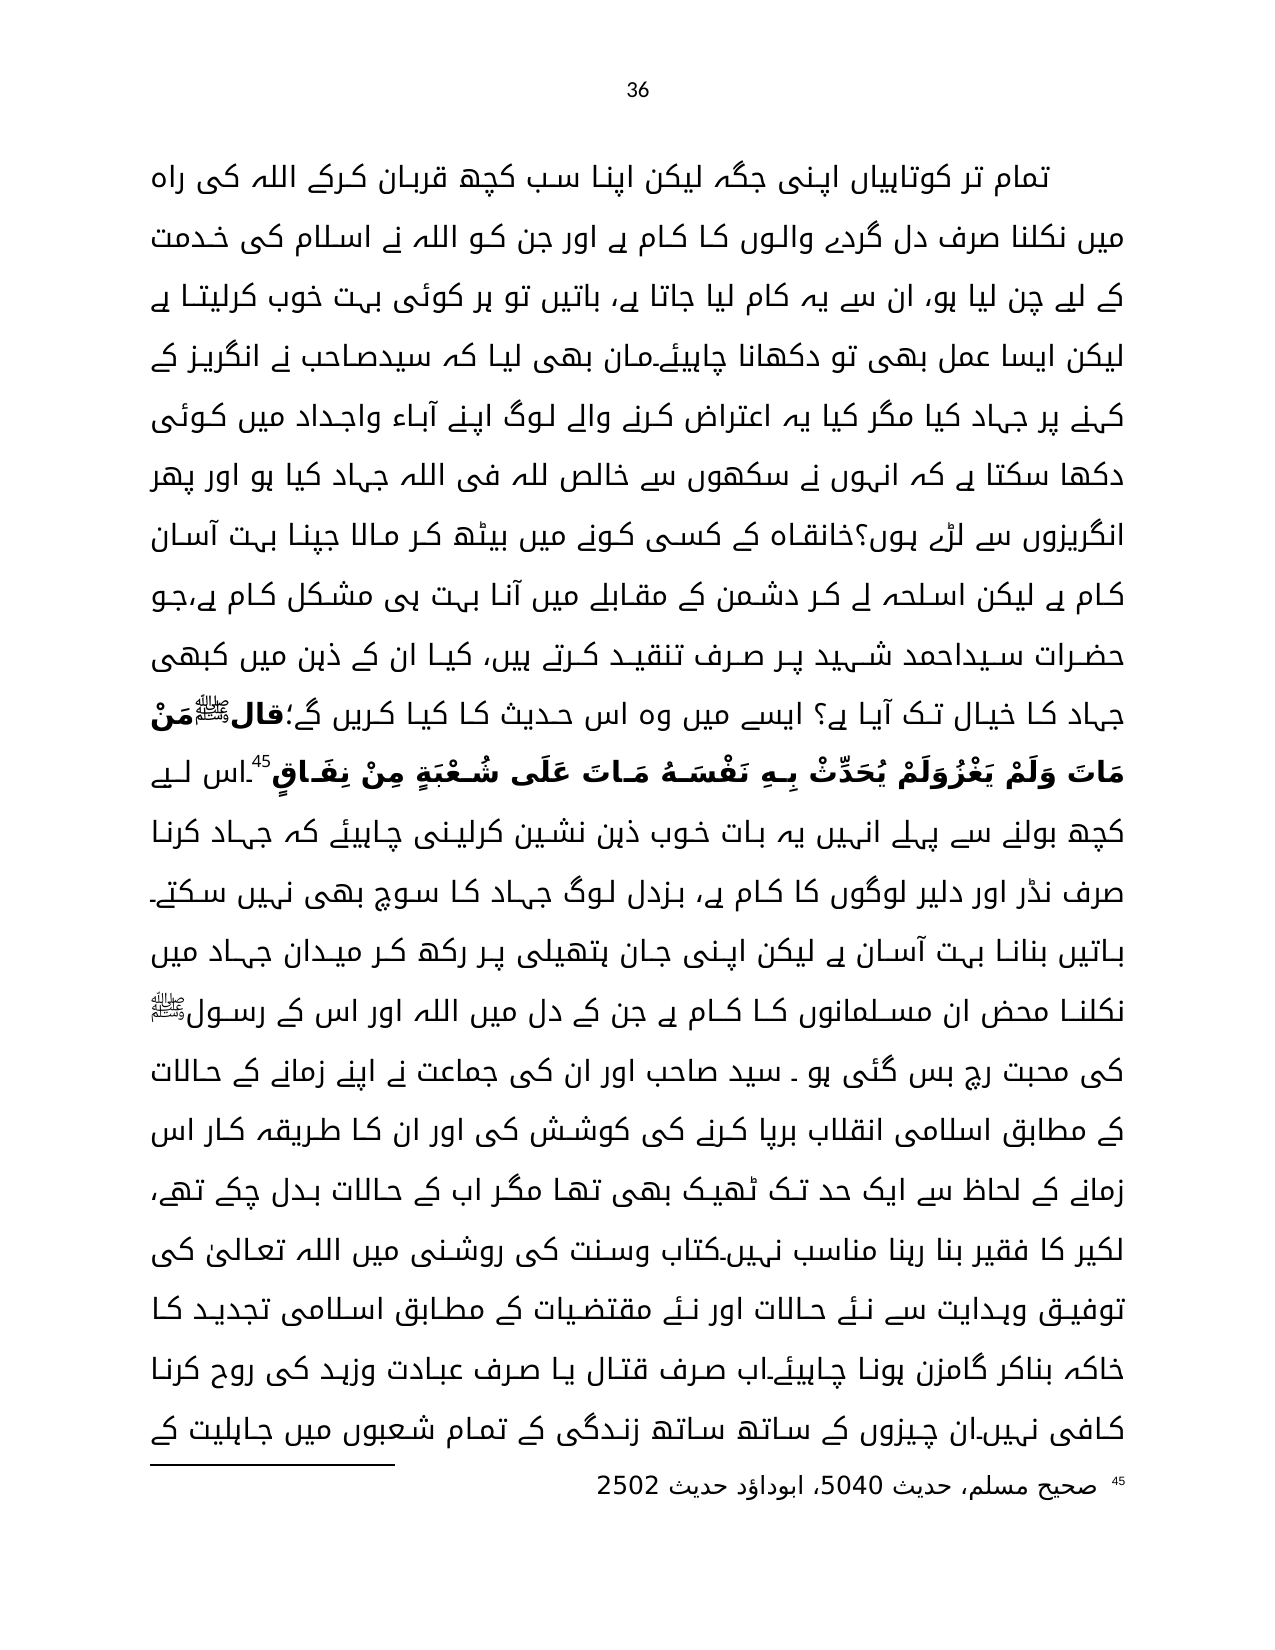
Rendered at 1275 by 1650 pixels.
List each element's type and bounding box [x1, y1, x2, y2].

text [150, 150, 1125, 1457]
